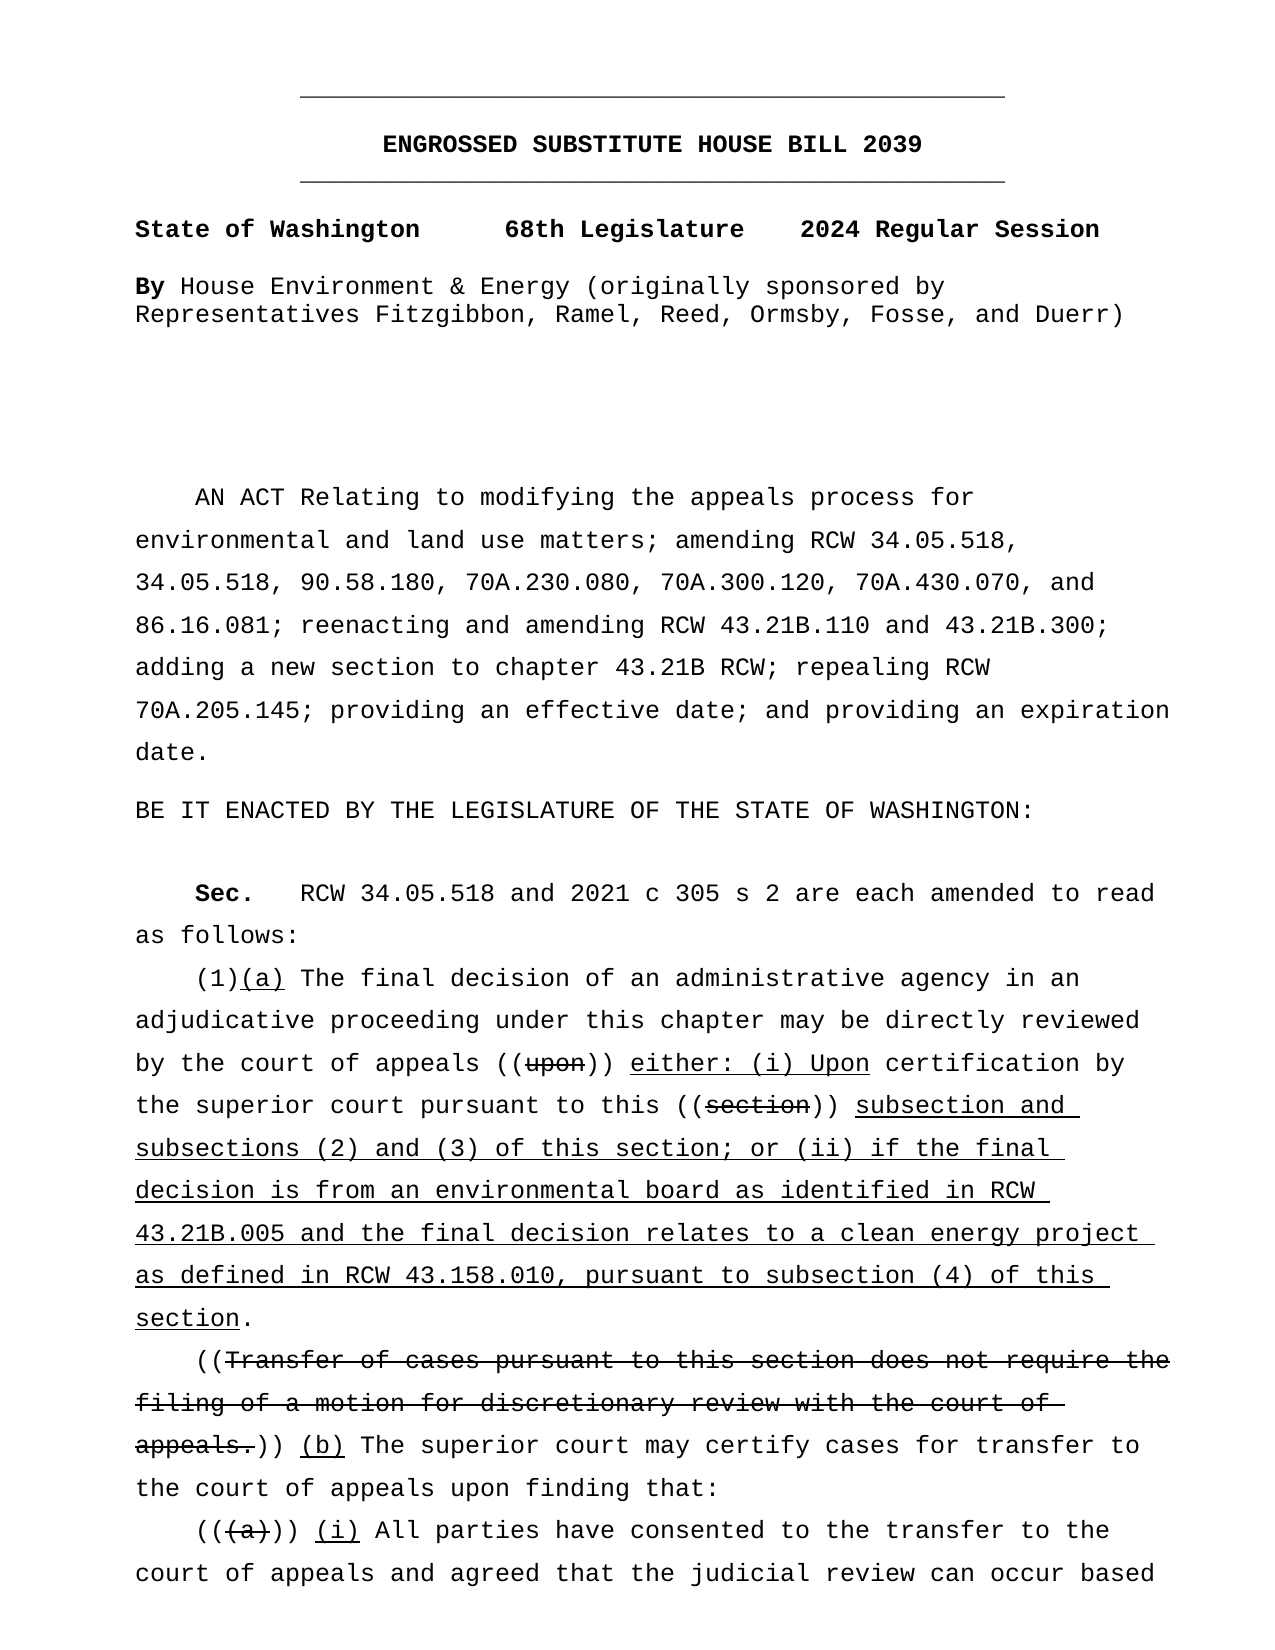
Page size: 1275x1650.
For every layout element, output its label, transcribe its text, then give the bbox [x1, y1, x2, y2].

text ((Transfer of cases pursuant to this section does not require the filing of a motion for discretionary review with the court of appeals.)) (b) The superior court may certify cases for transfer to the court of appeals upon finding that: [135, 1335, 1170, 1505]
text BE IT ENACTED BY THE LEGISLATURE OF THE STATE OF WASHINGTON: [135, 797, 1170, 826]
text By House Environment & Energy (originally sponsored by Representatives Fitzgibbon, Ramel, Reed, Ormsby, Fosse, and Duerr) [135, 273, 1170, 330]
text _______________________________________________ [135, 75, 1170, 103]
text State of Washington 68th Legislature 2024 Regular Session [135, 217, 1170, 245]
text ENGROSSED SUBSTITUTE HOUSE BILL 2039 [135, 132, 1170, 160]
text (1)(a) The final decision of an administrative agency in an adjudicative proceeding under this chapter may be directly reviewed by the court of appeals ((upon)) either: (i) Upon certification by the superior court pursuant to this ((section)) subsection and subsections (2) and (3) of this section; or (ii) if the final decision is from an environmental board as identified in RCW 43.21B.005 and the final decision relates to a clean energy project as defined in RCW 43.158.010, pursuant to subsection (4) of this section. [135, 952, 1170, 1335]
text Sec. RCW 34.05.518 and 2021 c 305 s 2 are each amended to read as follows: [135, 867, 1170, 952]
text AN ACT Relating to modifying the appeals process for environmental and land use matters; amending RCW 34.05.518, 34.05.518, 90.58.180, 70A.230.080, 70A.300.120, 70A.430.070, and 86.16.081; reenacting and amending RCW 43.21B.110 and 43.21B.300; adding a new section to chapter 43.21B RCW; repealing RCW 70A.205.145; providing an effective date; and providing an expiration date. [135, 472, 1170, 769]
text _______________________________________________ [135, 160, 1170, 188]
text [135, 1505, 1170, 1590]
